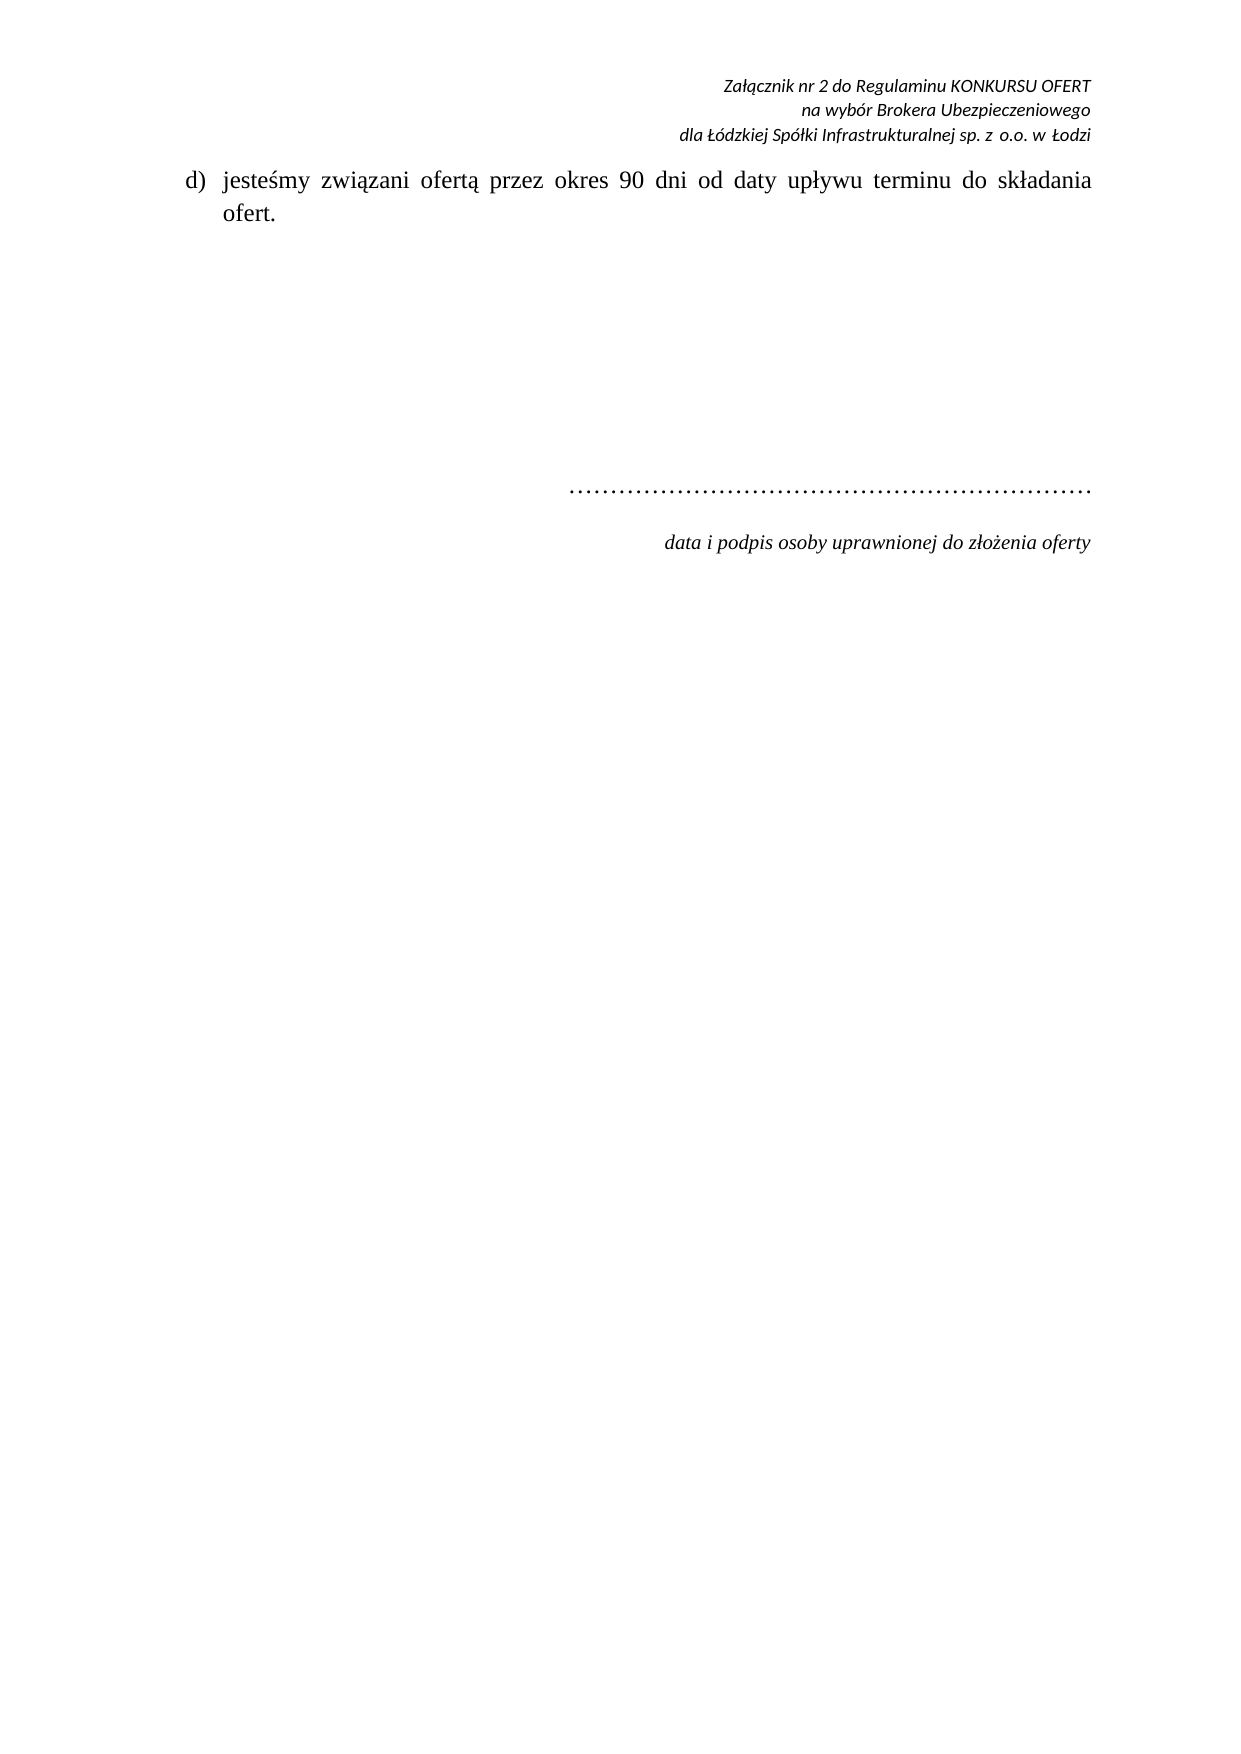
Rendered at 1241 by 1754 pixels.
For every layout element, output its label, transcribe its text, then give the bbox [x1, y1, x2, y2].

text data i podpis osoby uprawnionej do złożenia oferty [148, 530, 1093, 554]
text ……………………………………………………… [148, 470, 1093, 499]
list jesteśmy związani ofertą przez okres 90 dni od daty upływu terminu do składania ofert. [185, 165, 1093, 227]
